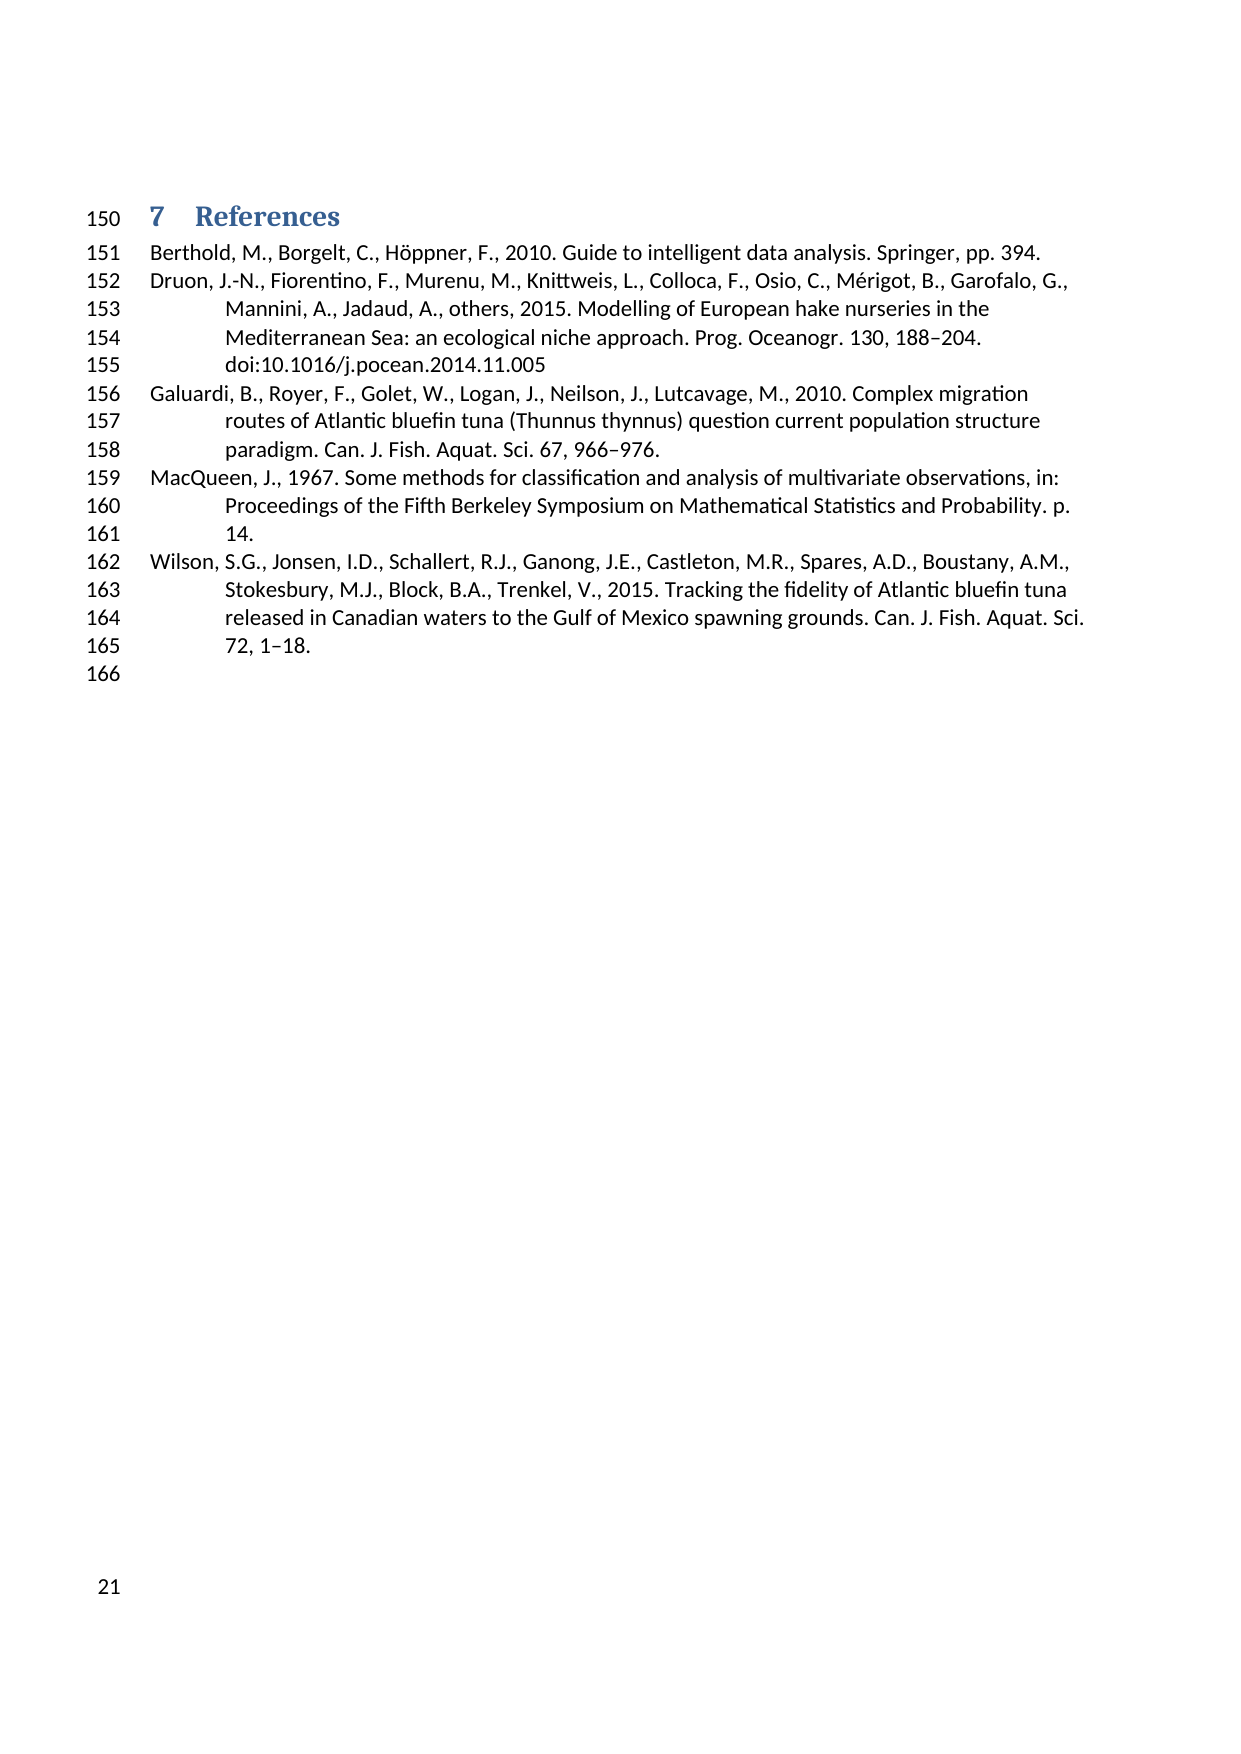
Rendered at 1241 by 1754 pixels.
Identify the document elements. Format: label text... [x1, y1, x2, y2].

subtitle References [150, 200, 1090, 233]
text Druon, J.-N., Fiorentino, F., Murenu, M., Knittweis, L., Colloca, F., Osio, C., Mérigot, B., Garofalo, G., Mannini, A., Jadaud, A., others, 2015. Modelling of European hake nurseries in the Mediterranean Sea: an ecological niche approach. Prog. Oceanogr. 130, 188–204. doi:10.1016/j.pocean.2014.11.005 [150, 267, 1090, 379]
text Galuardi, B., Royer, F., Golet, W., Logan, J., Neilson, J., Lutcavage, M., 2010. Complex migration routes of Atlantic bluefin tuna (Thunnus thynnus) question current population structure paradigm. Can. J. Fish. Aquat. Sci. 67, 966–976. [150, 379, 1090, 463]
text Wilson, S.G., Jonsen, I.D., Schallert, R.J., Ganong, J.E., Castleton, M.R., Spares, A.D., Boustany, A.M., Stokesbury, M.J., Block, B.A., Trenkel, V., 2015. Tracking the fidelity of Atlantic bluefin tuna released in Canadian waters to the Gulf of Mexico spawning grounds. Can. J. Fish. Aquat. Sci. 72, 1–18. [150, 547, 1090, 659]
text MacQueen, J., 1967. Some methods for classification and analysis of multivariate observations, in: Proceedings of the Fifth Berkeley Symposium on Mathematical Statistics and Probability. p. 14. [150, 463, 1090, 547]
text Berthold, M., Borgelt, C., Höppner, F., 2010. Guide to intelligent data analysis. Springer, pp. 394. [150, 238, 1090, 267]
